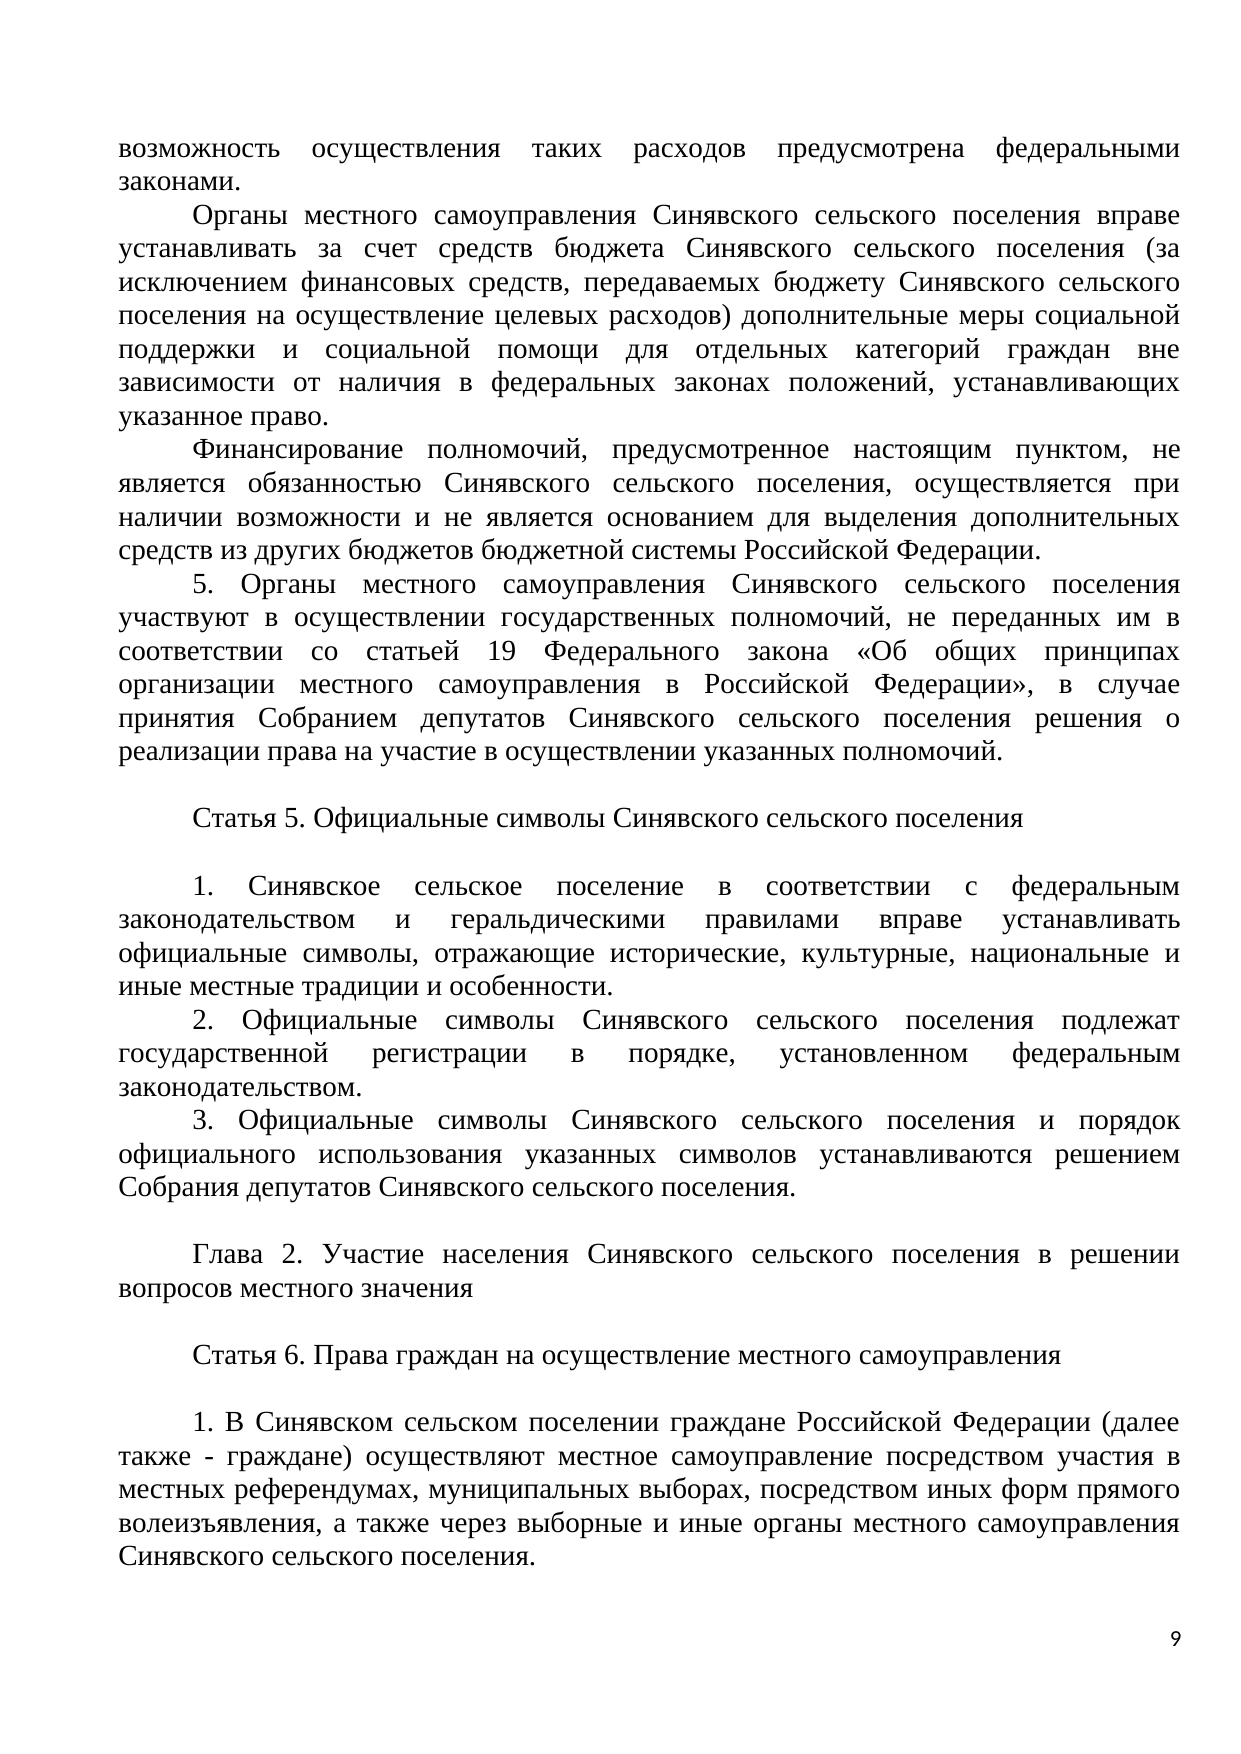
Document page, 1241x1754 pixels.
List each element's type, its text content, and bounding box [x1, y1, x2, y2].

text 1. Синявское сельское поселение в соответствии с федеральным законодательством и геральдическими правилами вправе устанавливать официальные символы, отражающие исторические, культурные, национальные и иные местные традиции и особенности. [118, 868, 1181, 1002]
text Статья 5. Официальные символы Синявского сельского поселения [118, 801, 1181, 834]
text 5. Органы местного самоуправления Синявского сельского поселения участвуют в осуществлении государственных полномочий, не переданных им в соответствии со статьей 19 Федерального закона «Об общих принципах организации местного самоуправления в Российской Федерации», в случае принятия Собранием депутатов Синявского сельского поселения решения о реализации права на участие в осуществлении указанных полномочий. [118, 566, 1181, 767]
text Статья 6. Права граждан на осуществление местного самоуправления [118, 1337, 1181, 1371]
text Глава 2. Участие населения Синявского сельского поселения в решении вопросов местного значения [118, 1237, 1181, 1304]
text 2. Официальные символы Синявского сельского поселения подлежат государственной регистрации в порядке, установленном федеральным законодательством. [118, 1002, 1181, 1102]
text 1. В Синявском сельском поселении граждане Российской Федерации (далее также - граждане) осуществляют местное самоуправление посредством участия в местных референдумах, муниципальных выборах, посредством иных форм прямого волеизъявления, а также через выборные и иные органы местного самоуправления Синявского сельского поселения. [118, 1404, 1181, 1572]
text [118, 130, 1181, 197]
text Органы местного самоуправления Синявского сельского поселения вправе устанавливать за счет средств бюджета Синявского сельского поселения (за исключением финансовых средств, передаваемых бюджету Синявского сельского поселения на осуществление целевых расходов) дополнительные меры социальной поддержки и социальной помощи для отдельных категорий граждан вне зависимости от наличия в федеральных законах положений, устанавливающих указанное право. [118, 197, 1181, 432]
text Финансирование полномочий, предусмотренное настоящим пунктом, не является обязанностью Синявского сельского поселения, осуществляется при наличии возможности и не является основанием для выделения дополнительных средств из других бюджетов бюджетной системы Российской Федерации. [118, 432, 1181, 566]
text 3. Официальные символы Синявского сельского поселения и порядок официального использования указанных символов устанавливаются решением Собрания депутатов Синявского сельского поселения. [118, 1102, 1181, 1203]
